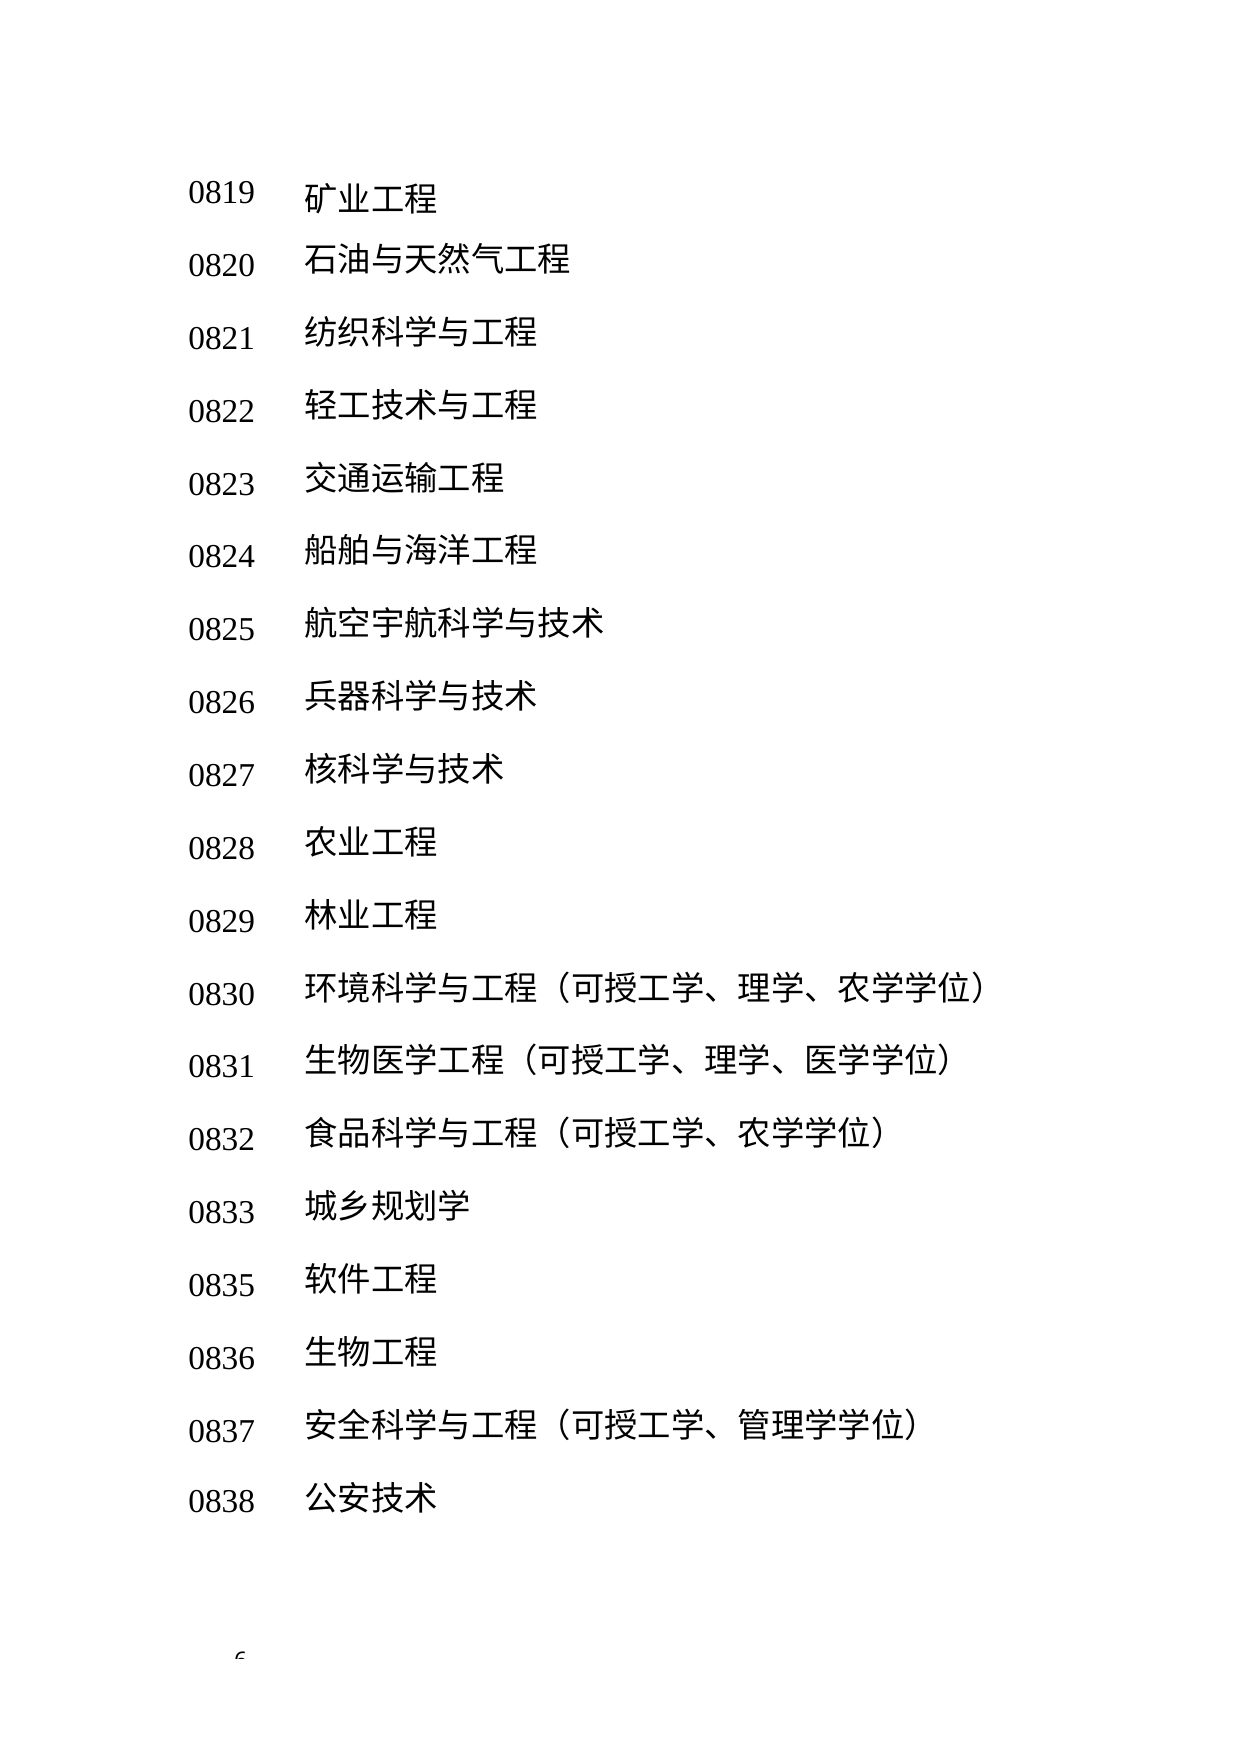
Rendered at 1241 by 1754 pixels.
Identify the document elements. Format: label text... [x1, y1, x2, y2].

table_cell 0824 [183, 520, 279, 593]
table_cell 食品科学与工程（可授工学、农学学位） [280, 1103, 1010, 1176]
table_cell 核科学与技术 [280, 739, 1010, 812]
table_cell 交通运输工程 [280, 447, 1010, 520]
table_cell 环境科学与工程（可授工学、理学、农学学位） [280, 957, 1010, 1030]
table_cell 软件工程 [280, 1249, 1010, 1321]
table_cell 0826 [183, 666, 279, 739]
table_cell 0829 [183, 884, 279, 957]
table_cell 0833 [183, 1176, 279, 1249]
table_cell 农业工程 [280, 812, 1010, 884]
table_cell 0835 [183, 1249, 279, 1321]
table_cell 生物医学工程（可授工学、理学、医学学位） [280, 1030, 1010, 1103]
table_cell 0832 [183, 1103, 279, 1176]
table_cell 0837 [183, 1394, 279, 1467]
table_header 0819 [183, 174, 279, 229]
table_cell 生物工程 [280, 1321, 1010, 1394]
table_cell 轻工技术与工程 [280, 375, 1010, 447]
table_cell 0820 [183, 229, 279, 302]
table_cell 0822 [183, 375, 279, 447]
table_cell 船舶与海洋工程 [280, 520, 1010, 593]
table_cell 林业工程 [280, 884, 1010, 957]
table_cell 航空宇航科学与技术 [280, 593, 1010, 666]
table_header 矿业工程 [280, 174, 1010, 229]
table_cell 安全科学与工程（可授工学、管理学学位） [280, 1394, 1010, 1467]
table_cell 公安技术 [280, 1467, 1010, 1522]
table_cell 石油与天然气工程 [280, 229, 1010, 302]
table_cell 0838 [183, 1467, 279, 1522]
table_cell 纺织科学与工程 [280, 302, 1010, 374]
table_cell 0823 [183, 447, 279, 520]
table_cell 0828 [183, 812, 279, 884]
table_cell 兵器科学与技术 [280, 666, 1010, 739]
table_cell 0827 [183, 739, 279, 812]
table_cell 0830 [183, 957, 279, 1030]
table_cell 0825 [183, 593, 279, 666]
table_cell 0821 [183, 302, 279, 374]
table_cell 城乡规划学 [280, 1176, 1010, 1249]
table_cell 0831 [183, 1030, 279, 1103]
table_cell 0836 [183, 1321, 279, 1394]
